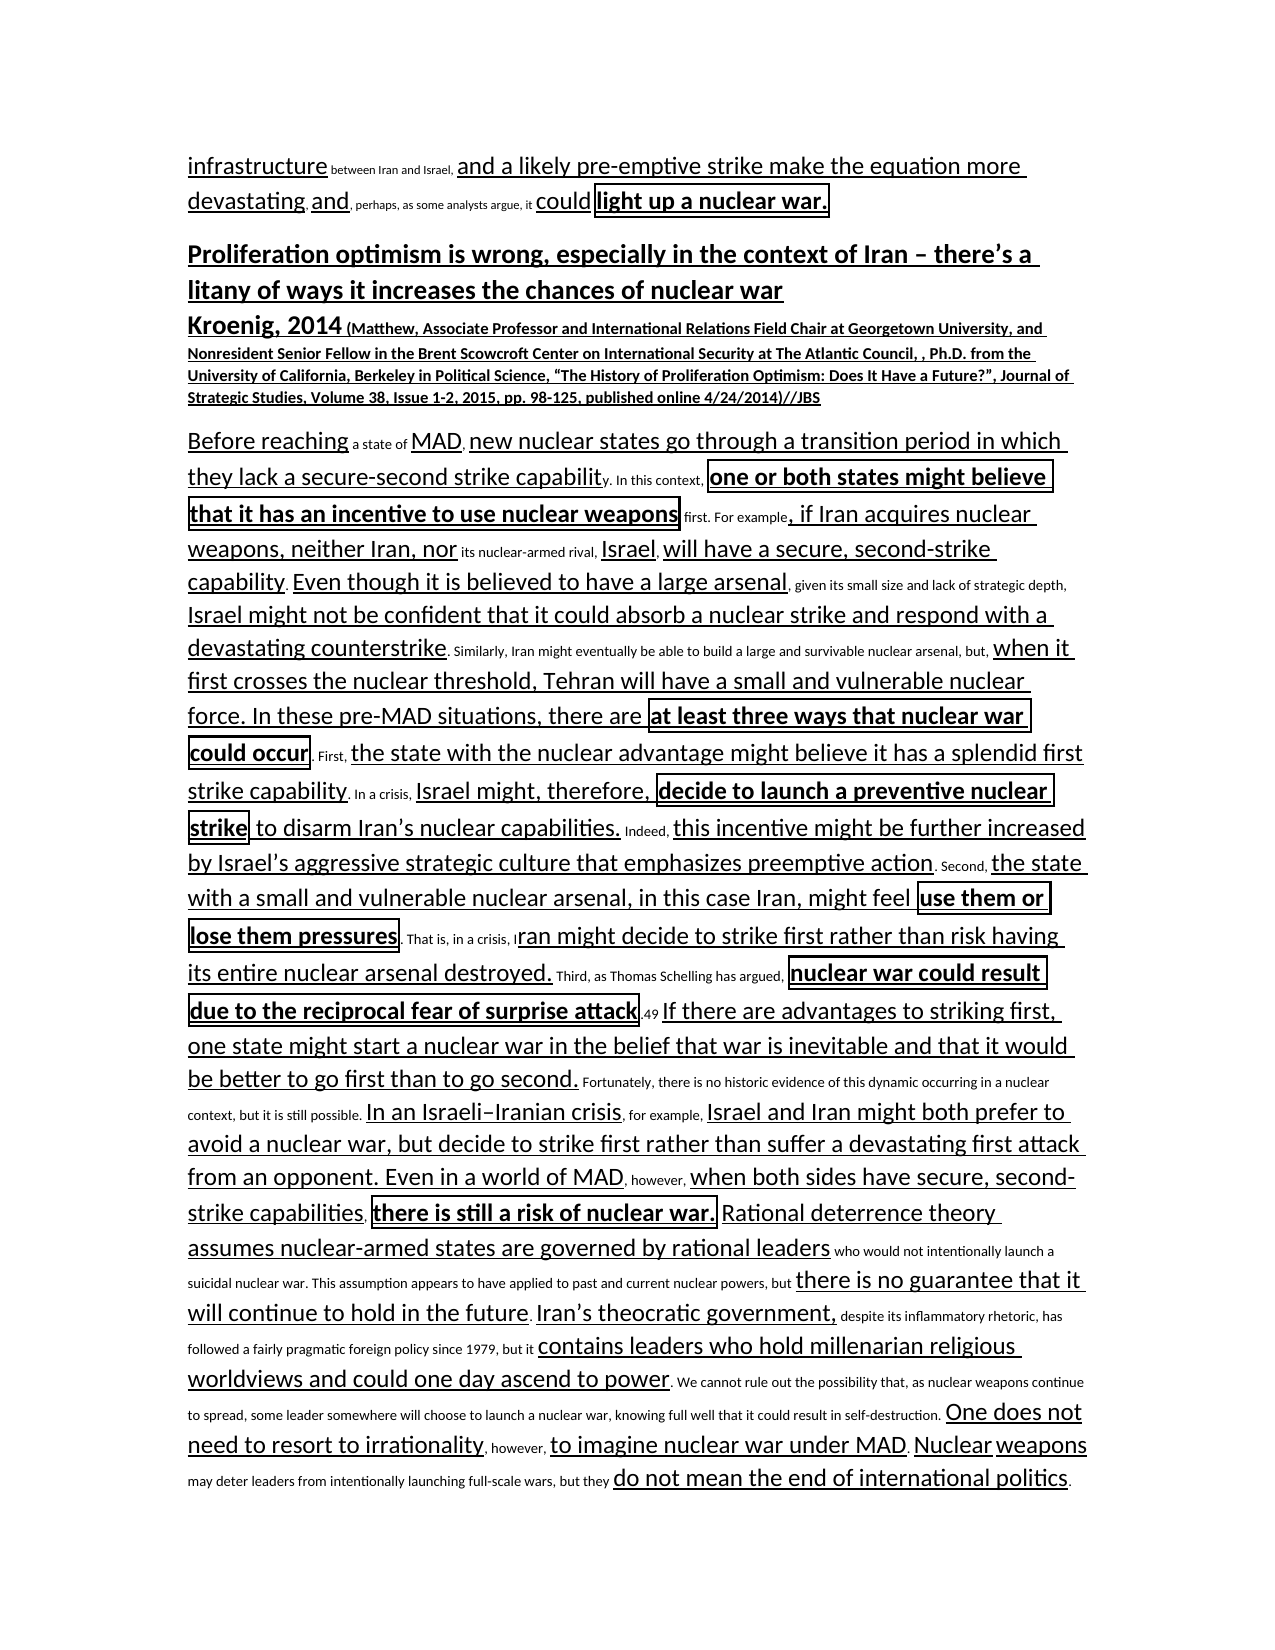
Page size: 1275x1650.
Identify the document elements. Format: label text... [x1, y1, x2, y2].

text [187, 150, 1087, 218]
text Kroenig, 2014 (Matthew, Associate Professor and International Relations Field Chair at Georgetown University, and Nonresident Senior Fellow in the Brent Scowcroft Center on International Security at The Atlantic Council, , Ph.D. from the University of California, Berkeley in Political Science, “The History of Proliferation Optimism: Does It Have a Future?”, Journal of Strategic Studies, Volume 38, Issue 1-2, 2015, pp. 98-125, published online 4/24/2014)//JBS [187, 308, 1087, 407]
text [187, 425, 1087, 1493]
subtitle Proliferation optimism is wrong, especially in the context of Iran – there’s a litany of ways it increases the chances of nuclear war [187, 237, 1087, 306]
